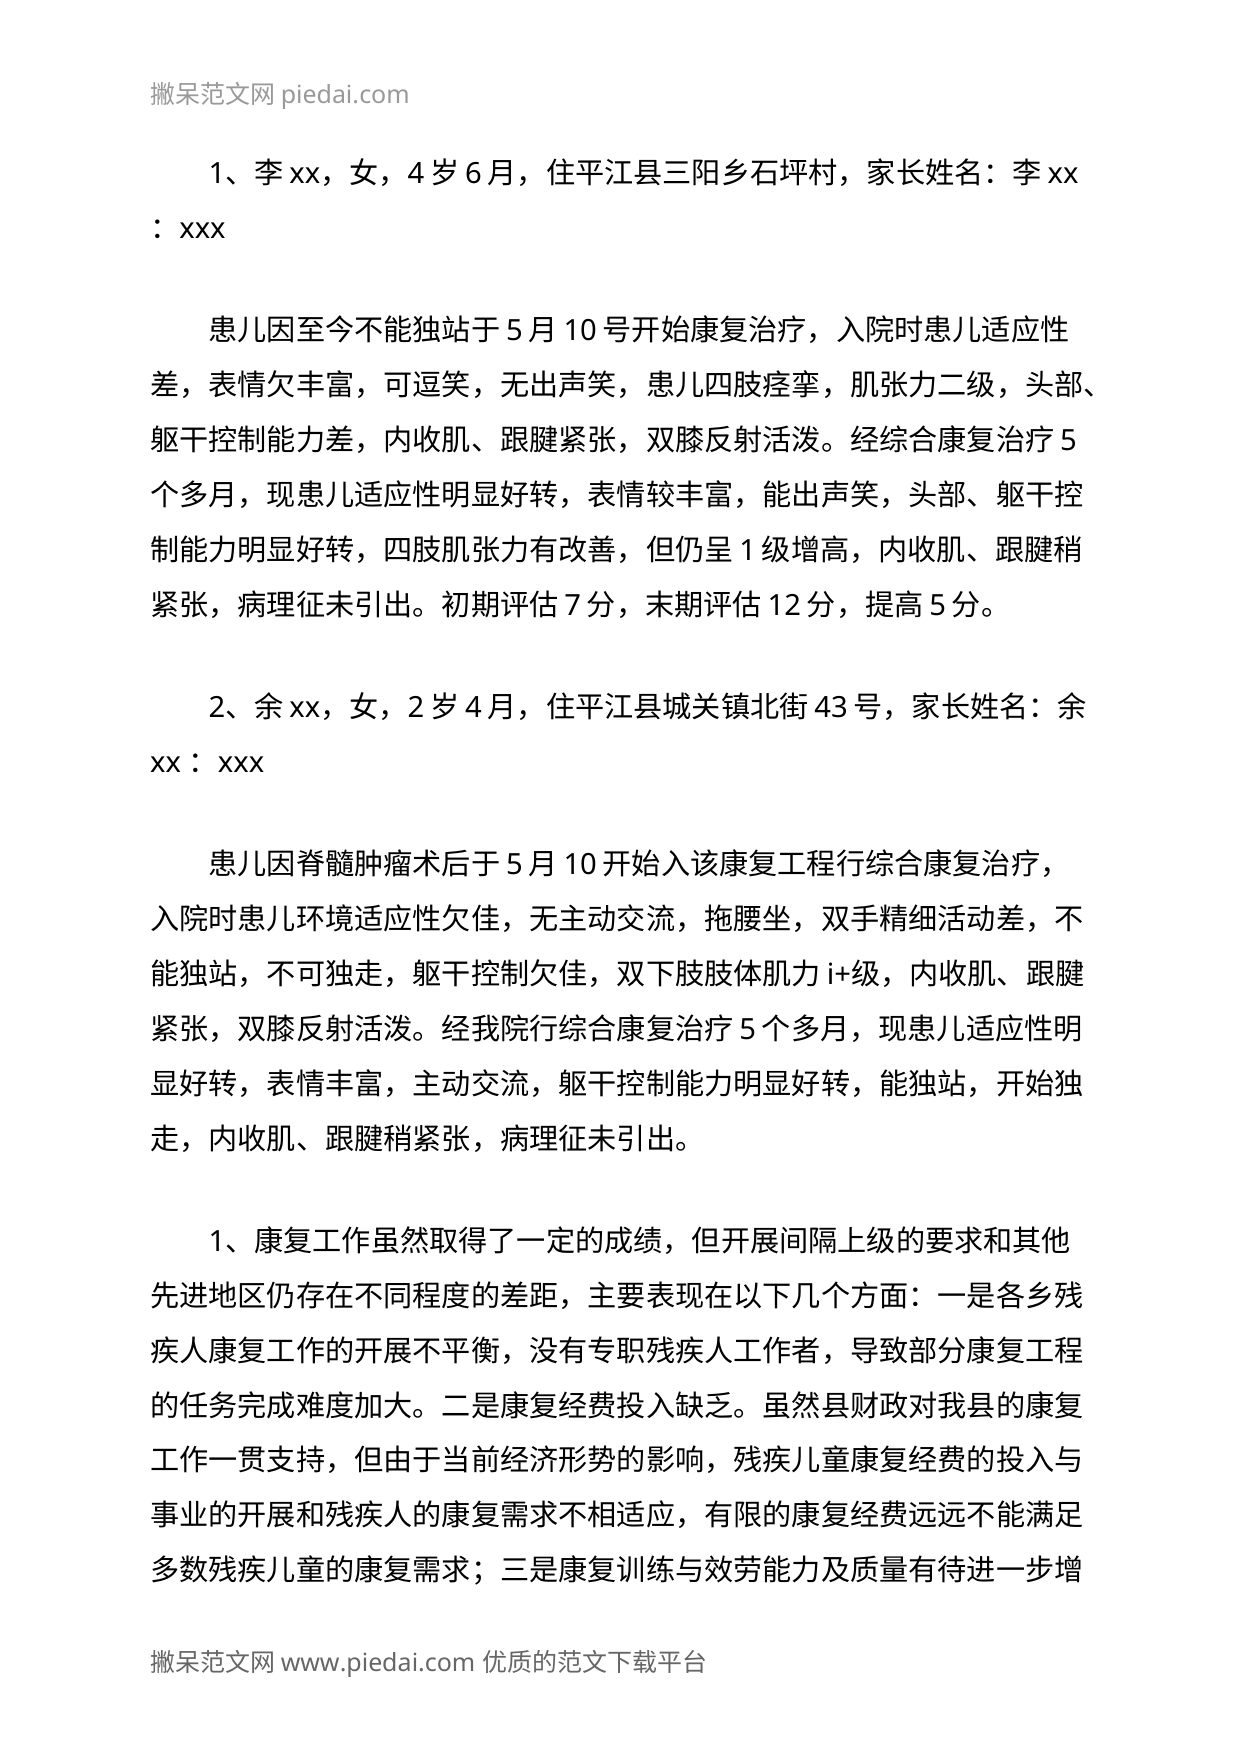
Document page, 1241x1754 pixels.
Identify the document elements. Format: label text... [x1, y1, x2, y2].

text 患儿因至今不能独站于5月10号开始康复治疗，入院时患儿适应性差，表情欠丰富，可逗笑，无出声笑，患儿四肢痉挛，肌张力二级，头部、躯干控制能力差，内收肌、跟腱紧张，双膝反射活泼。经综合康复治疗5个多月，现患儿适应性明显好转，表情较丰富，能出声笑，头部、躯干控制能力明显好转，四肢肌张力有改善，但仍呈1级增高，内收肌、跟腱稍紧张，病理征未引出。初期评估7分，末期评估12分，提高5分。 [150, 307, 1090, 624]
text 1、李xx，女，4岁6月，住平江县三阳乡石坪村，家长姓名：李xx ：xxx [150, 150, 1090, 247]
text 患儿因脊髓肿瘤术后于5月10开始入该康复工程行综合康复治疗，入院时患儿环境适应性欠佳，无主动交流，拖腰坐，双手精细活动差，不能独站，不可独走，躯干控制欠佳，双下肢肢体肌力i+级，内收肌、跟腱紧张，双膝反射活泼。经我院行综合康复治疗5个多月，现患儿适应性明显好转，表情丰富，主动交流，躯干控制能力明显好转，能独站，开始独走，内收肌、跟腱稍紧张，病理征未引出。 [150, 841, 1090, 1158]
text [150, 1217, 1090, 1589]
text 2、余xx，女，2岁4月，住平江县城关镇北街43号，家长姓名：余xx ：xxx [150, 684, 1090, 781]
